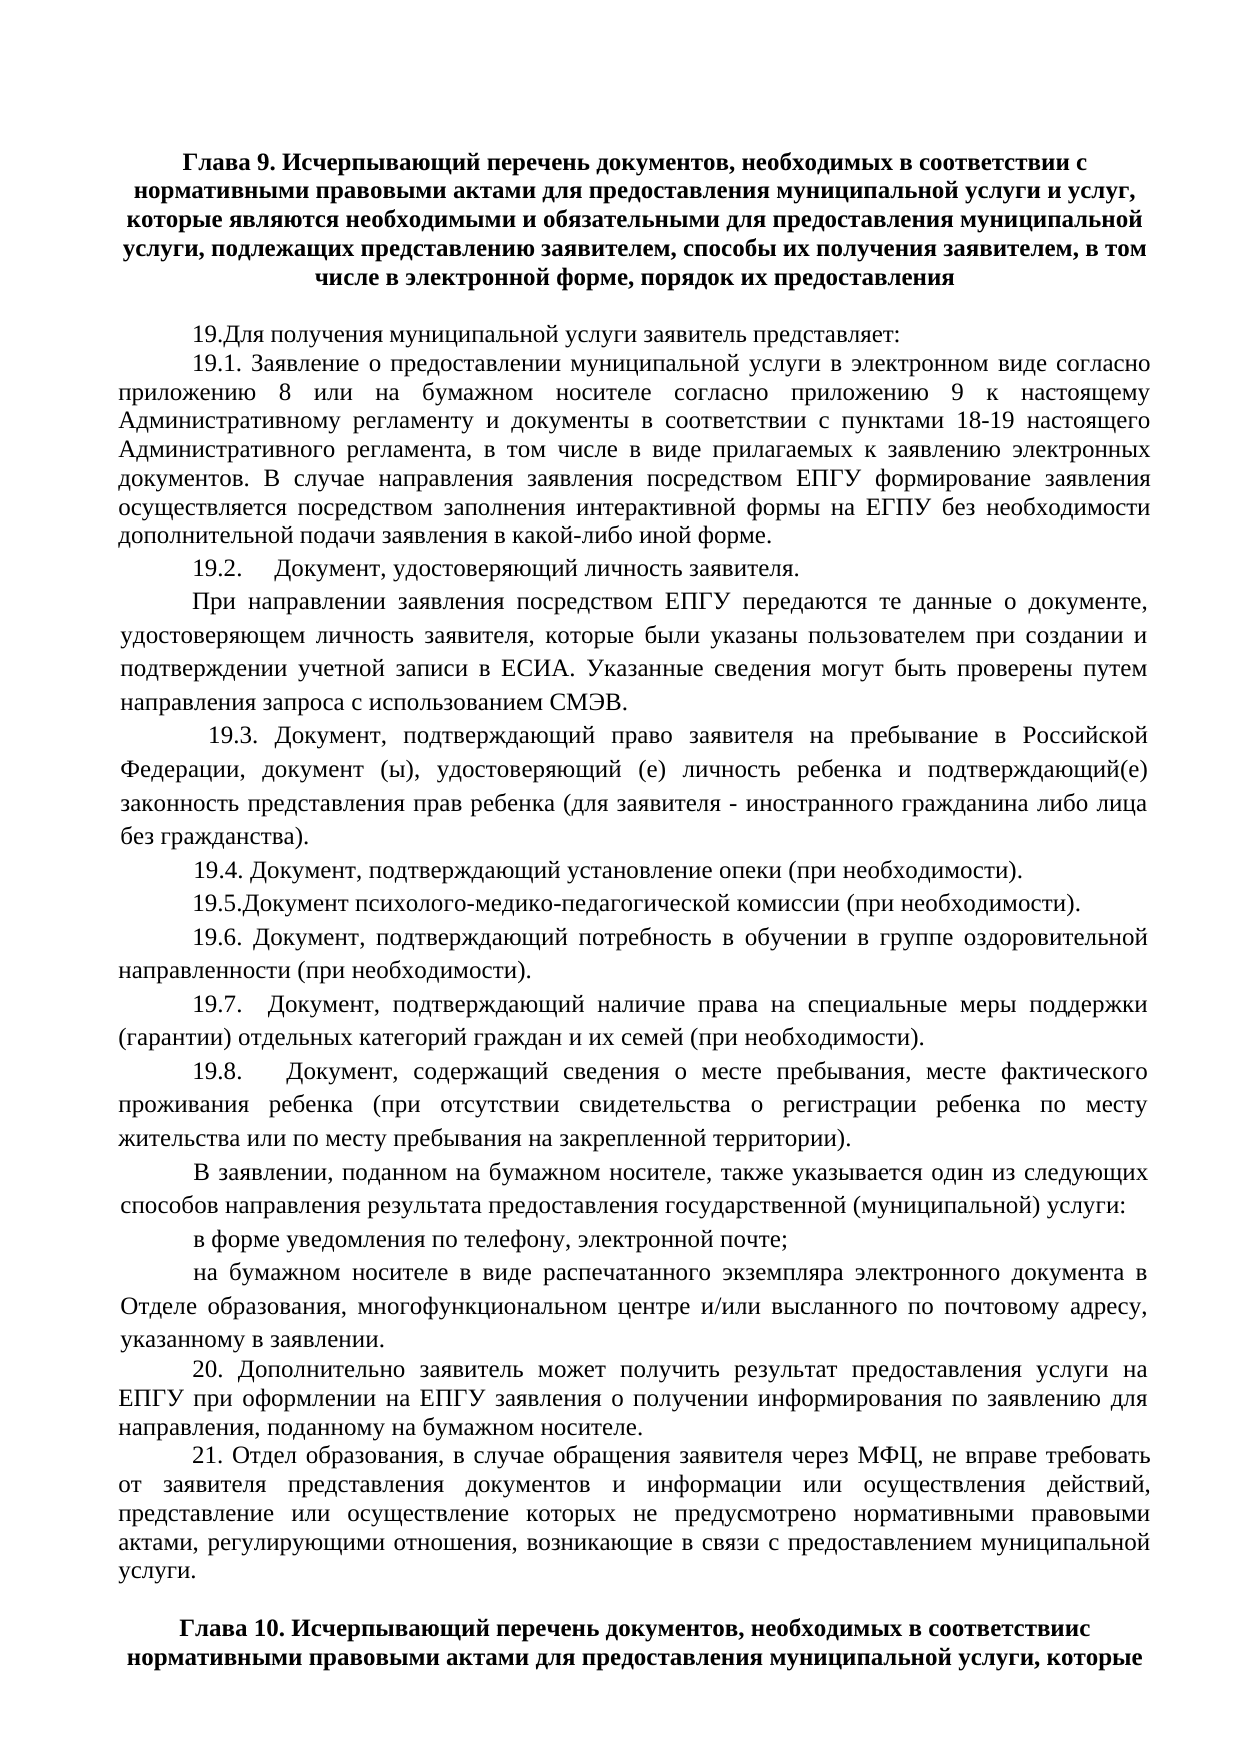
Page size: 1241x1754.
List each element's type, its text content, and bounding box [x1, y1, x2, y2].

text 19.Для получения муниципальной услуги заявитель представляет: [118, 319, 1152, 348]
text При направлении заявления посредством ЕПГУ передаются те данные о документе, удостоверяющем личность заявителя, которые были указаны пользователем при создании и подтверждении учетной записи в ЕСИА. Указанные сведения могут быть проверены путем направления запроса с использованием СМЭВ. [120, 583, 1149, 717]
text 19.8. Документ, содержащий сведения о месте пребывания, месте фактического проживания ребенка (при отсутствии свидетельства о регистрации ребенка по месту жительства или по месту пребывания на закрепленной территории). [118, 1052, 1149, 1153]
text 19.1. Заявление о предоставлении муниципальной услуги в электронном виде согласно приложению 8 или на бумажном носителе согласно приложению 9 к настоящему Административному регламенту и документы в соответствии с пунктами 18-19 настоящего Административного регламента, в том числе в виде прилагаемых к заявлению электронных документов. В случае направления заявления посредством ЕПГУ формирование заявления осуществляется посредством заполнения интерактивной формы на ЕГПУ без необходимости дополнительной подачи заявления в какой-либо иной форме. [118, 348, 1152, 549]
text Глава 9. Исчерпывающий перечень документов, необходимых в соответствии с нормативными правовыми актами для предоставления муниципальной услуги и услуг, которые являются необходимыми и обязательными для предоставления муниципальной услуги, подлежащих представлению заявителем, способы их получения заявителем, в том числе в электронной форме, порядок их предоставления [118, 147, 1152, 291]
text 21. Отдел образования, в случае обращения заявителя через МФЦ, не вправе требовать от заявителя представления документов и информации или осуществления действий, представление или осуществление которых не предусмотрено нормативными правовыми актами, регулирующими отношения, возникающие в связи с предоставлением муниципальной услуги. [118, 1441, 1152, 1584]
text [118, 1613, 1152, 1671]
text 19.3. Документ, подтверждающий право заявителя на пребывание в Российской Федерации, документ (ы), удостоверяющий (е) личность ребенка и подтверждающий(е) законность представления прав ребенка (для заявителя - иностранного гражданина либо лица без гражданства). [120, 717, 1149, 851]
text 19.4. Документ, подтверждающий установление опеки (при необходимости). [193, 851, 1149, 885]
text 19.6. Документ, подтверждающий потребность в обучении в группе оздоровительной направленности (при необходимости). [118, 918, 1149, 985]
text 19.7. Документ, подтверждающий наличие права на специальные меры поддержки (гарантии) отдельных категорий граждан и их семей (при необходимости). [118, 985, 1149, 1052]
text 19.5.Документ психолого-медико-педагогической комиссии (при необходимости). [118, 885, 1149, 918]
text на бумажном носителе в виде распечатанного экземпляра электронного документа в Отделе образования, многофункциональном центре и/или высланного по почтовому адресу, указанному в заявлении. [120, 1254, 1149, 1354]
text в форме уведомления по телефону, электронной почте; [120, 1220, 1152, 1254]
text 20. Дополнительно заявитель может получить результат предоставления услуги на ЕПГУ при оформлении на ЕПГУ заявления о получении информирования по заявлению для направления, поданному на бумажном носителе. [118, 1354, 1149, 1441]
text 19.2. Документ, удостоверяющий личность заявителя. [118, 549, 1152, 583]
text В заявлении, поданном на бумажном носителе, также указывается один из следующих способов направления результата предоставления государственной (муниципальной) услуги: [120, 1153, 1149, 1220]
